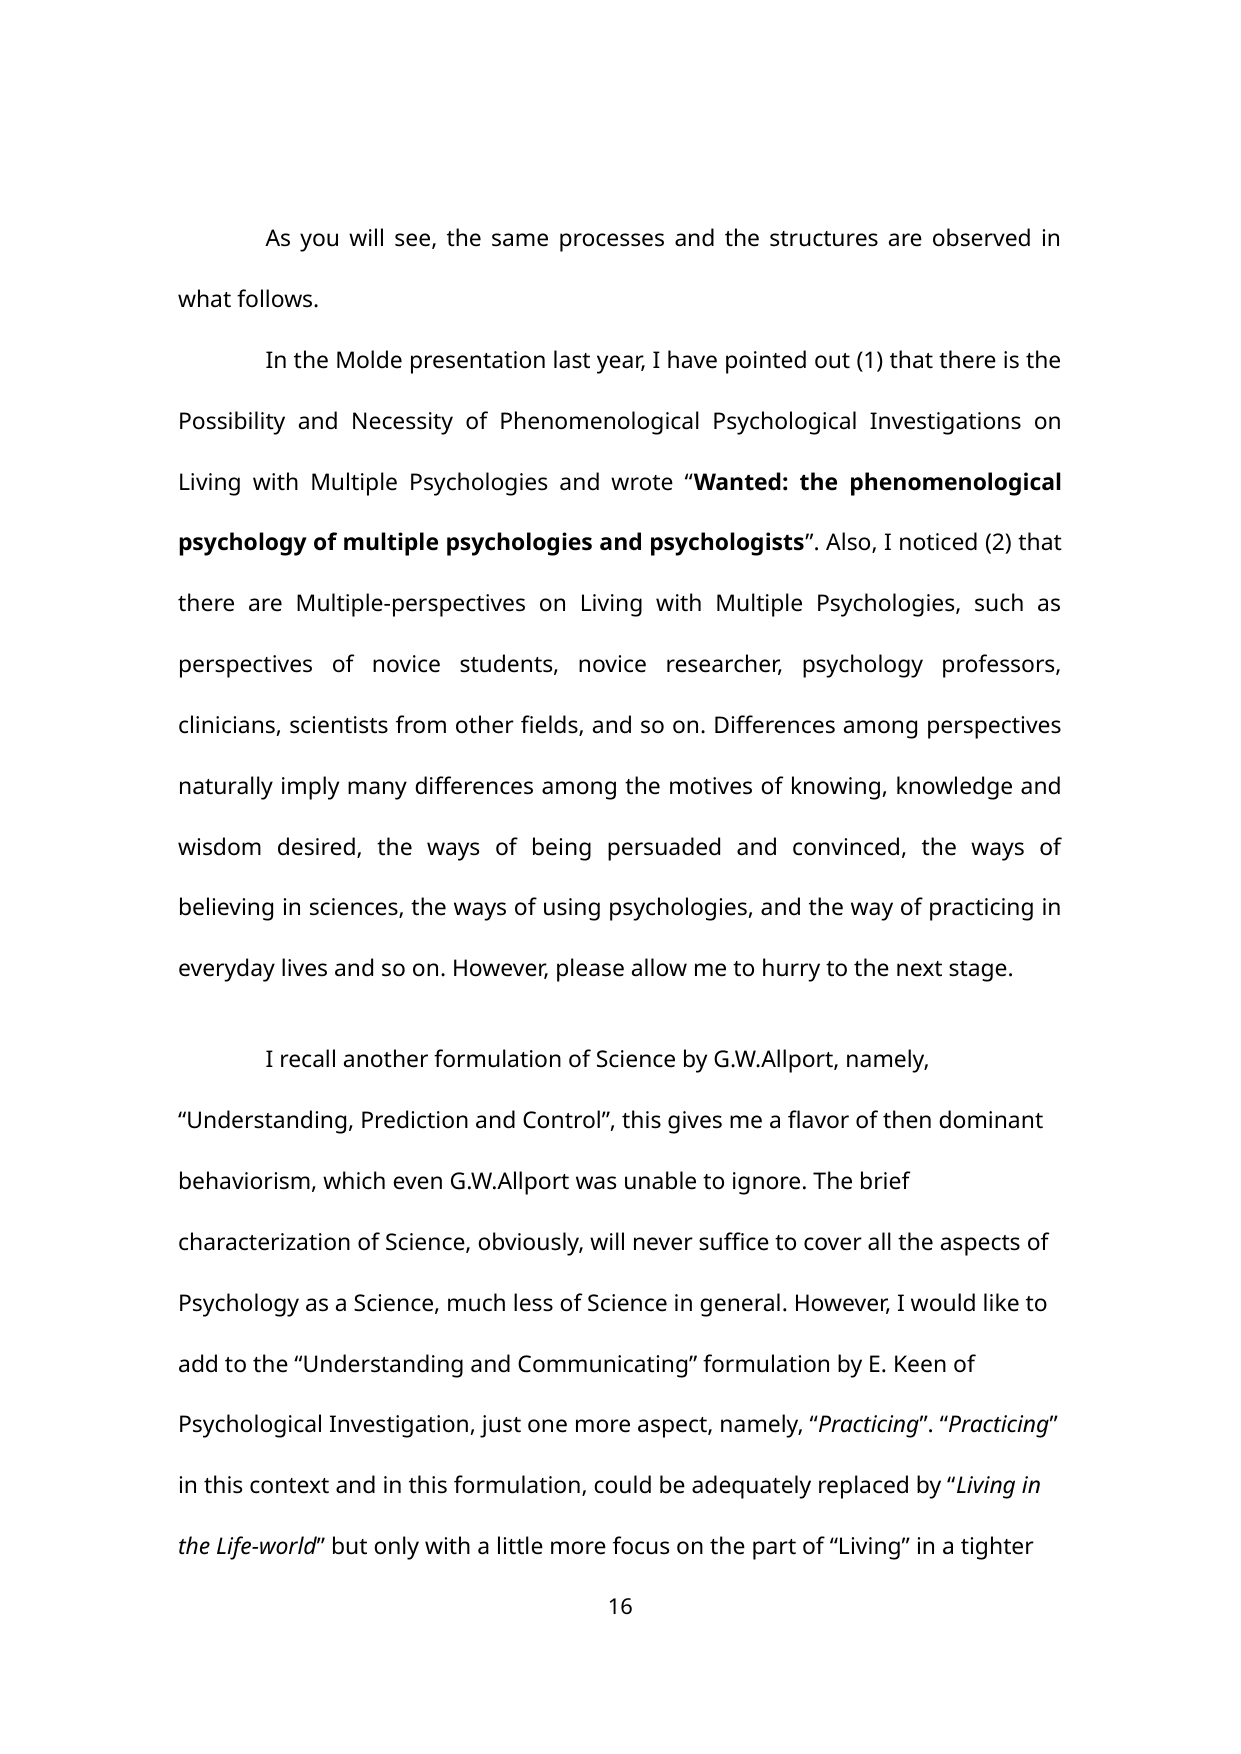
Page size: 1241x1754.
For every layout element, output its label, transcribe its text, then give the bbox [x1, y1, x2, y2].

text As you will see, the same processes and the structures are observed in what follows. [178, 207, 1062, 329]
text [178, 1029, 1062, 1576]
text In the Molde presentation last year, I have pointed out (1) that there is the Possibility and Necessity of Phenomenological Psychological Investigations on Living with Multiple Psychologies and wrote “Wanted: the phenomenological psychology of multiple psychologies and psychologists”. Also, I noticed (2) that there are Multiple-perspectives on Living with Multiple Psychologies, such as perspectives of novice students, novice researcher, psychology professors, clinicians, scientists from other fields, and so on. Differences among perspectives naturally imply many differences among the motives of knowing, knowledge and wisdom desired, the ways of being persuaded and convinced, the ways of believing in sciences, the ways of using psychologies, and the way of practicing in everyday lives and so on. However, please allow me to hurry to the next stage. [178, 329, 1062, 998]
